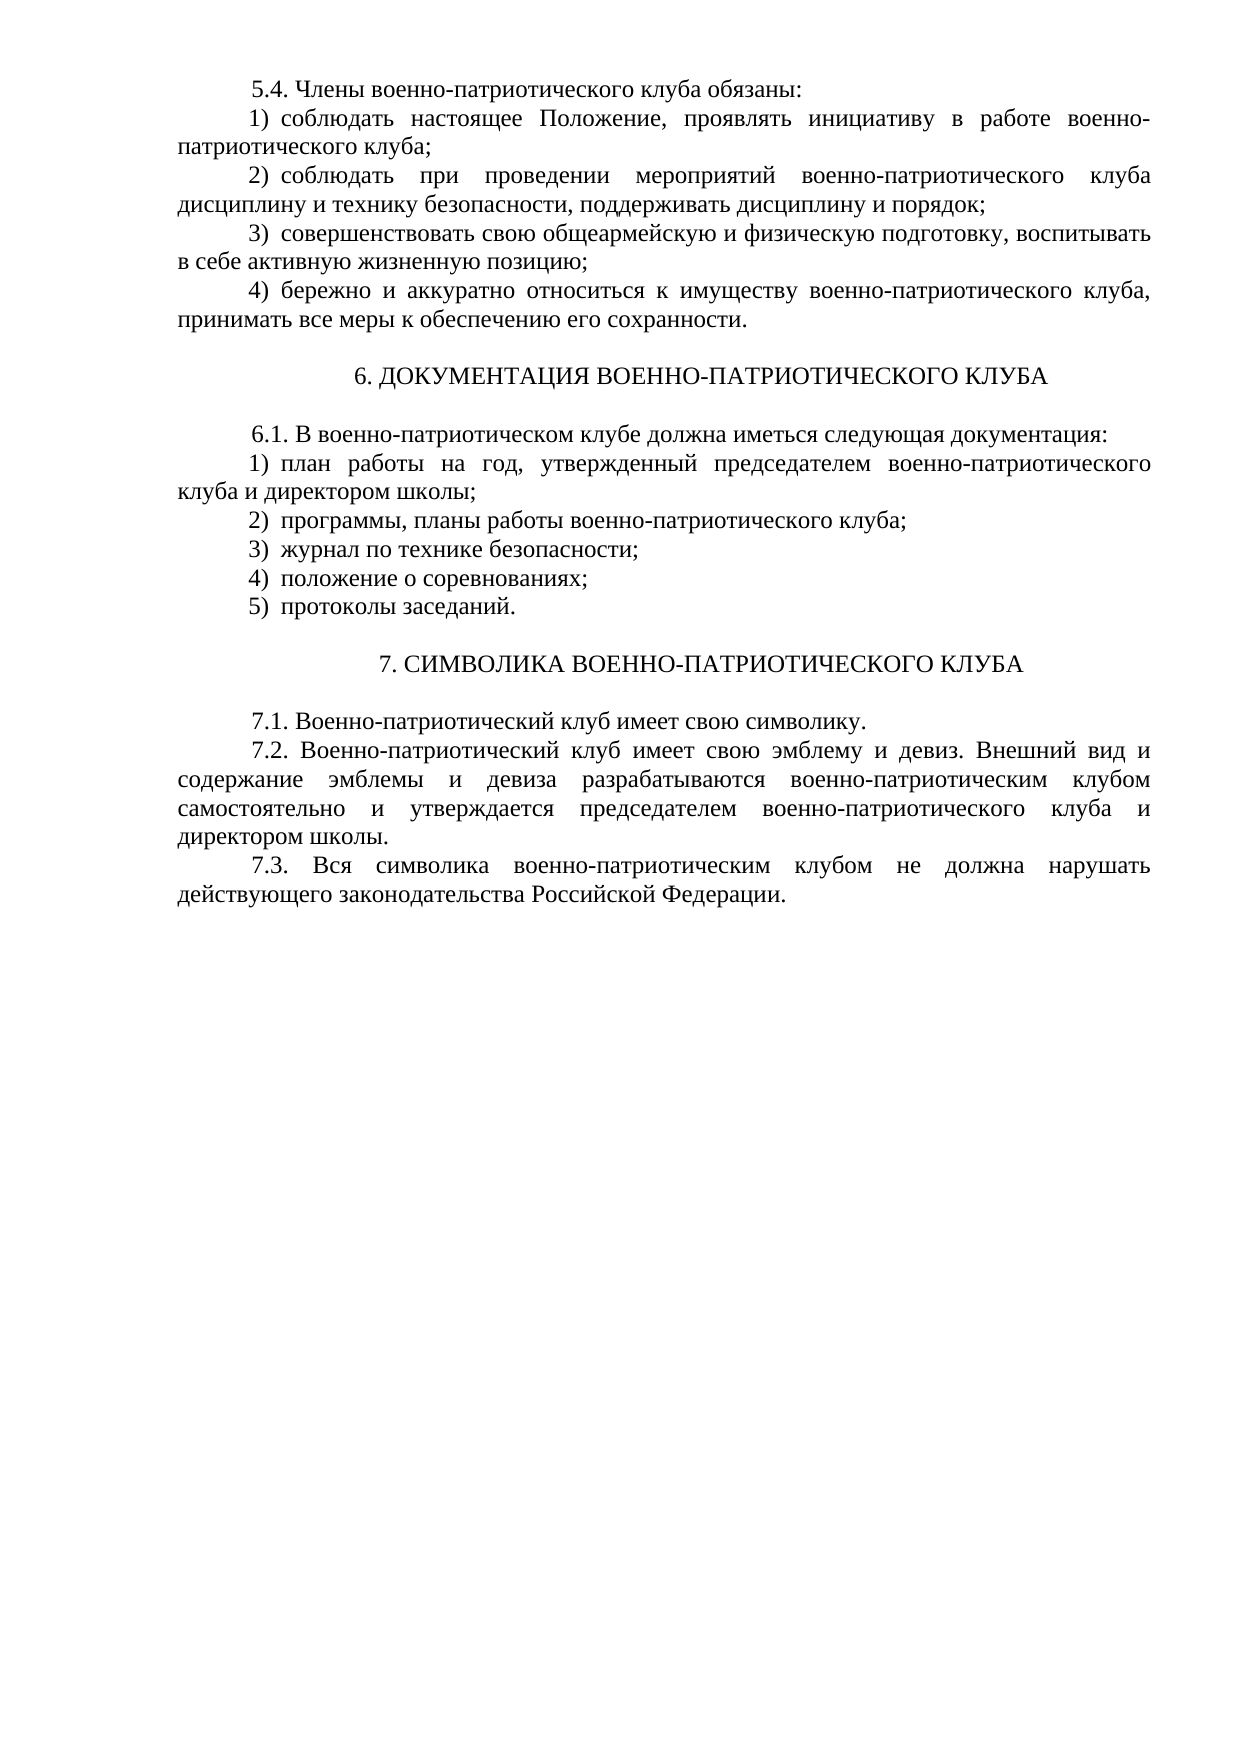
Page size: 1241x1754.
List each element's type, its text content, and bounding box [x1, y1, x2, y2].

list протоколы заседаний. [177, 591, 1152, 620]
list совершенствовать свою общеармейскую и физическую подготовку, воспитывать в себе активную жизненную позицию; [177, 218, 1152, 275]
text 7.2. Военно-патриотический клуб имеет свою эмблему и девиз. Внешний вид и содержание эмблемы и девиза разрабатываются военно-патриотическим клубом самостоятельно и утверждается председателем военно-патриотического клуба и директором школы. [177, 735, 1152, 850]
text 5.4. Члены военно-патриотического клуба обязаны: [177, 74, 1152, 103]
list бережно и аккуратно относиться к имуществу военно-патриотического клуба, принимать все меры к обеспечению его сохранности. [177, 275, 1152, 333]
list программы, планы работы военно-патриотического клуба; [177, 505, 1152, 534]
list журнал по технике безопасности; [177, 534, 1152, 563]
list план работы на год, утвержденный председателем военно-патриотического клуба и директором школы; [177, 448, 1152, 505]
text 7. СИМВОЛИКА ВОЕННО-ПАТРИОТИЧЕСКОГО КЛУБА [177, 649, 1152, 678]
list соблюдать при проведении мероприятий военно-патриотического клуба дисциплину и технику безопасности, поддерживать дисциплину и порядок; [177, 160, 1152, 218]
list положение о соревнованиях; [177, 563, 1152, 591]
text 6.1. В военно-патриотическом клубе должна иметься следующая документация: [177, 419, 1152, 448]
list соблюдать настоящее Положение, проявлять инициативу в работе военно-патриотического клуба; [177, 103, 1152, 160]
text 7.3. Вся символика военно-патриотическим клубом не должна нарушать действующего законодательства Российской Федерации. [177, 850, 1152, 908]
text 6. ДОКУМЕНТАЦИЯ ВОЕННО-ПАТРИОТИЧЕСКОГО КЛУБА [177, 361, 1152, 390]
text 7.1. Военно-патриотический клуб имеет свою символику. [177, 706, 1152, 735]
